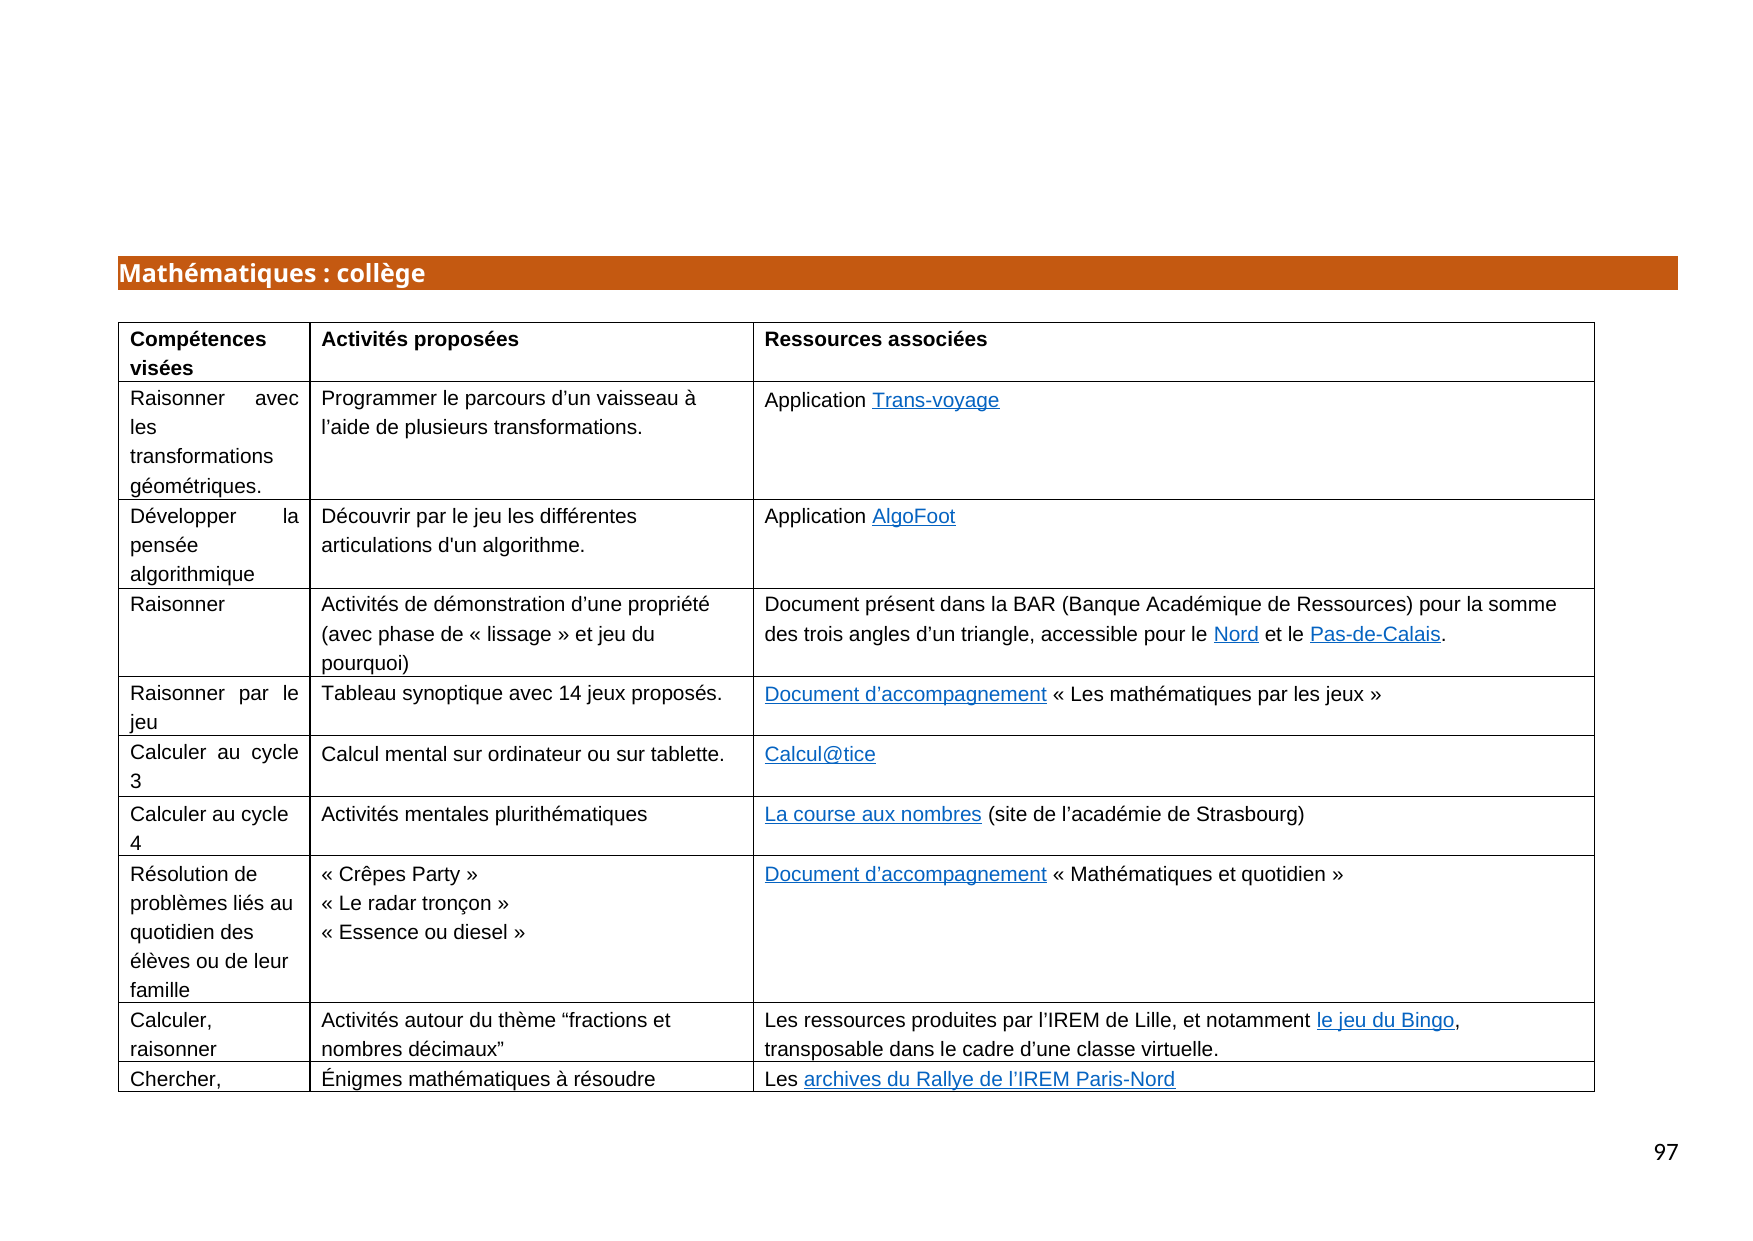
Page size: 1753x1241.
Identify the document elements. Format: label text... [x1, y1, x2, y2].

table_cell Calculer au cycle 4 [119, 797, 309, 855]
table_cell Document d’accompagnement « Mathématiques et quotidien » [754, 856, 1594, 1002]
table_cell Tableau synoptique avec 14 jeux proposés. [311, 677, 753, 735]
table_cell Raisonner par le jeu [119, 677, 309, 735]
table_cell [119, 1062, 309, 1091]
table_cell Activités autour du thème “fractions et nombres décimaux” [311, 1003, 753, 1061]
table_cell Calcul mental sur ordinateur ou sur tablette. [311, 736, 753, 796]
table_cell Les ressources produites par l’IREM de Lille, et notamment le jeu du Bingo, transposable dans le cadre d’une classe virtuelle. [754, 1003, 1594, 1061]
table_cell Programmer le parcours d’un vaisseau à l’aide de plusieurs transformations. [311, 382, 753, 499]
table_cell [754, 1062, 1594, 1091]
table_header Compétences visées [119, 323, 309, 381]
table_cell Résolution de problèmes liés au quotidien des élèves ou de leur famille [119, 856, 309, 1002]
table_cell Activités de démonstration d’une propriété (avec phase de « lissage » et jeu du pourquoi) [311, 589, 753, 676]
table_cell Activités mentales plurithématiques [311, 797, 753, 855]
table_header Ressources associées [754, 323, 1594, 381]
table_cell Raisonner [119, 589, 309, 676]
table_header Activités proposées [311, 323, 753, 381]
table_cell Développer la pensée algorithmique [119, 500, 309, 587]
table_cell Calculer au cycle 3 [119, 736, 309, 796]
table_cell « Crêpes Party » « Le radar tronçon » « Essence ou diesel » [311, 856, 753, 1002]
table_cell La course aux nombres (site de l’académie de Strasbourg) [754, 797, 1594, 855]
table_cell Document d’accompagnement « Les mathématiques par les jeux » [754, 677, 1594, 735]
table_cell Application Trans-voyage [754, 382, 1594, 499]
table_cell Application AlgoFoot [754, 500, 1594, 587]
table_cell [311, 1062, 753, 1091]
table_cell Document présent dans la BAR (Banque Académique de Ressources) pour la somme des trois angles d’un triangle, accessible pour le Nord et le Pas-de-Calais. [754, 589, 1594, 676]
table_cell Raisonner avec les transformations géométriques. [119, 382, 309, 499]
table_cell Calculer, raisonner [119, 1003, 309, 1061]
table_cell Calcul@tice [754, 736, 1594, 796]
table_cell Découvrir par le jeu les différentes articulations d'un algorithme. [311, 500, 753, 587]
subtitle Mathématiques : collège [118, 256, 1678, 290]
